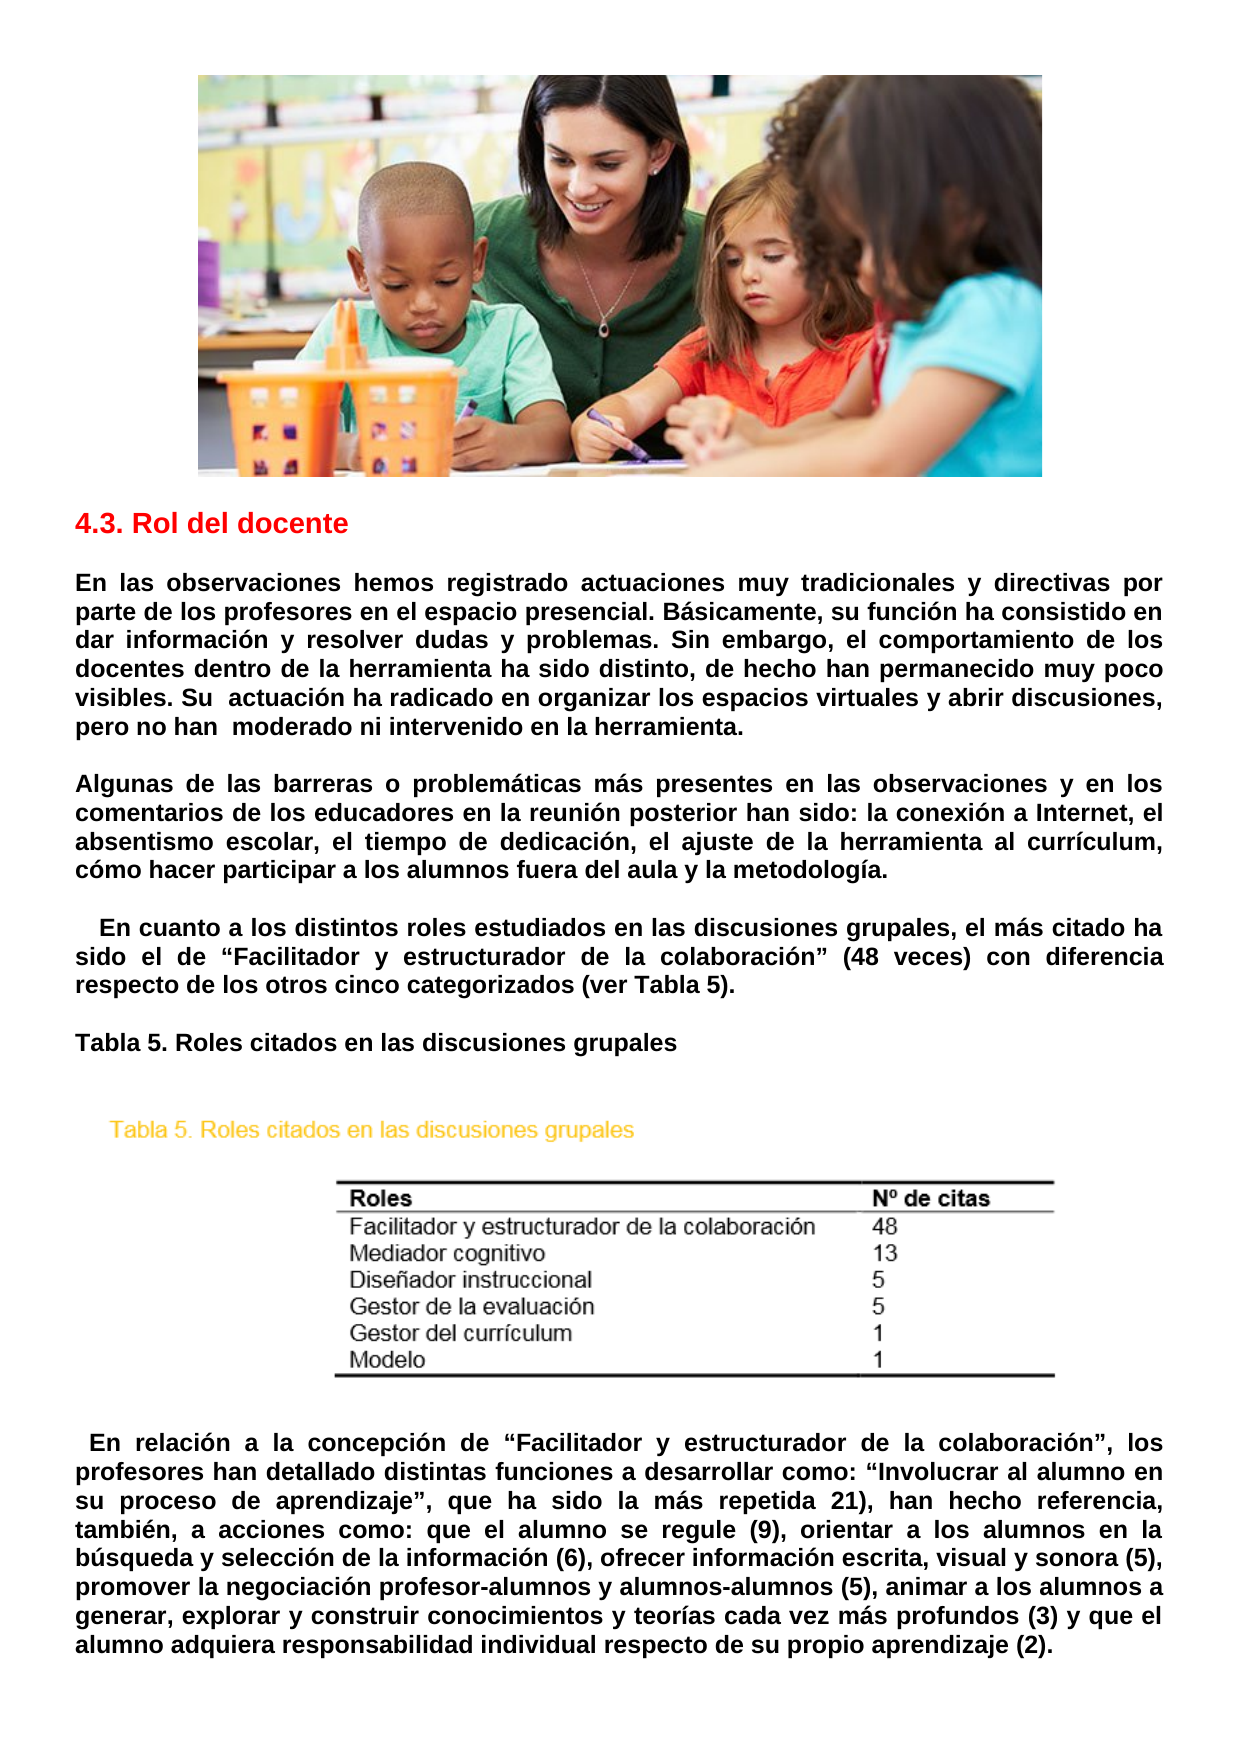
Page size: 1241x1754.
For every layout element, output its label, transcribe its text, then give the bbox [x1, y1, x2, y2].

picture [198, 75, 1043, 477]
picture [75, 1085, 1113, 1400]
text 4.3. Rol del docente [75, 506, 1165, 539]
text En relación a la concepción de “Facilitador y estructurador de la colaboración”, los profesores han detallado distintas funciones a desarrollar como: “Involucrar al alumno en su proceso de aprendizaje”, que ha sido la más repetida 21), han hecho referencia, también, a acciones como: que el alumno se regule (9), orientar a los alumnos en la búsqueda y selección de la información (6), ofrecer información escrita, visual y sonora (5), promover la negociación profesor-alumnos y alumnos-alumnos (5), animar a los alumnos a generar, explorar y construir conocimientos y teorías cada vez más profundos (3) y que el alumno adquiera responsabilidad individual respecto de su propio aprendizaje (2). [75, 1428, 1165, 1658]
text Algunas de las barreras o problemáticas más presentes en las observaciones y en los comentarios de los educadores en la reunión posterior han sido: la conexión a Internet, el absentismo escolar, el tiempo de dedicación, el ajuste de la herramienta al currículum, cómo hacer participar a los alumnos fuera del aula y la metodología. [75, 769, 1165, 884]
text En las observaciones hemos registrado actuaciones muy tradicionales y directivas por parte de los profesores en el espacio presencial. Básicamente, su función ha consistido en dar información y resolver dudas y problemas. Sin embargo, el comportamiento de los docentes dentro de la herramienta ha sido distinto, de hecho han permanecido muy poco visibles. Su actuación ha radicado en organizar los espacios virtuales y abrir discusiones, pero no han moderado ni intervenido en la herramienta. [75, 568, 1165, 741]
text Tabla 5. Roles citados en las discusiones grupales [75, 1028, 1165, 1057]
text En cuanto a los distintos roles estudiados en las discusiones grupales, el más citado ha sido el de “Facilitador y estructurador de la colaboración” (48 veces) con diferencia respecto de los otros cinco categorizados (ver Tabla 5). [75, 913, 1165, 999]
